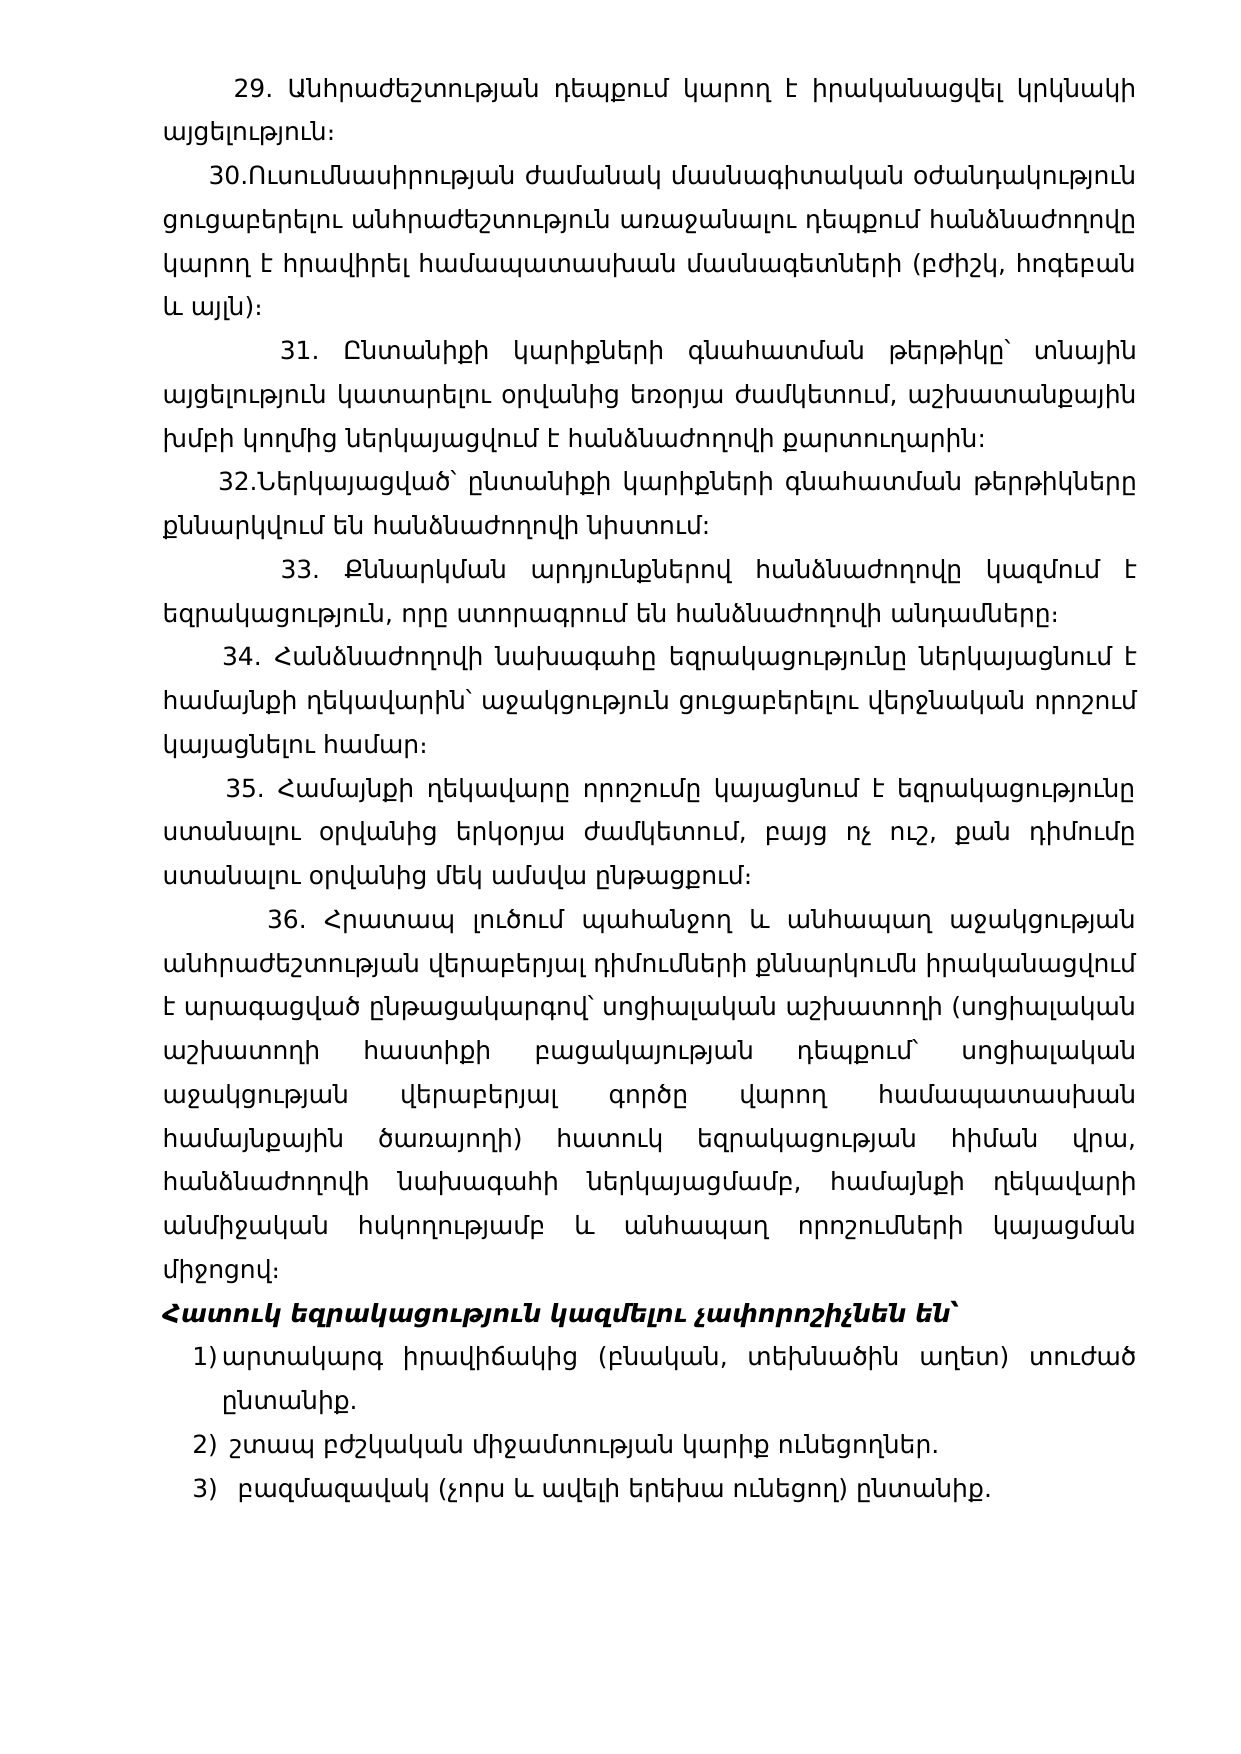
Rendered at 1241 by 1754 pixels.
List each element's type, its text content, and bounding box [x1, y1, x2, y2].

text Հատուկ եզրակացություն կազմելու չափորոշիչնեն են՝ [162, 1299, 1137, 1328]
list շտապ բժշկական միջամտության կարիք ունեցողներ. [192, 1430, 1137, 1459]
list բազմազավակ (չորս և ավելի երեխա ունեցող) ընտանիք. [192, 1474, 1137, 1503]
list արտակարգ իրավիճակից (բնական, տեխնածին աղետ) տուժած ընտանիք. [192, 1343, 1137, 1416]
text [162, 74, 1137, 891]
text 36. Հրատապ լուծում պահանջող և անհապաղ աջակցության անհրաժեշտության վերաբերյալ դիմումների քննարկումն իրականացվում է արագացված ընթացակարգով՝ սոցիալական աշխատողի (սոցիալական աշխատողի հաստիքի բացակայության դեպքում՝ սոցիալական աջակցության վերաբերյալ գործը վարող համապատասխան համայնքային ծառայողի) հատուկ եզրակացության հիման վրա, հանձնաժողովի նախագահի ներկայացմամբ, համայնքի ղեկավարի անմիջական հսկողությամբ և անհապաղ որոշումների կայացման միջոցով։ [162, 905, 1137, 1284]
